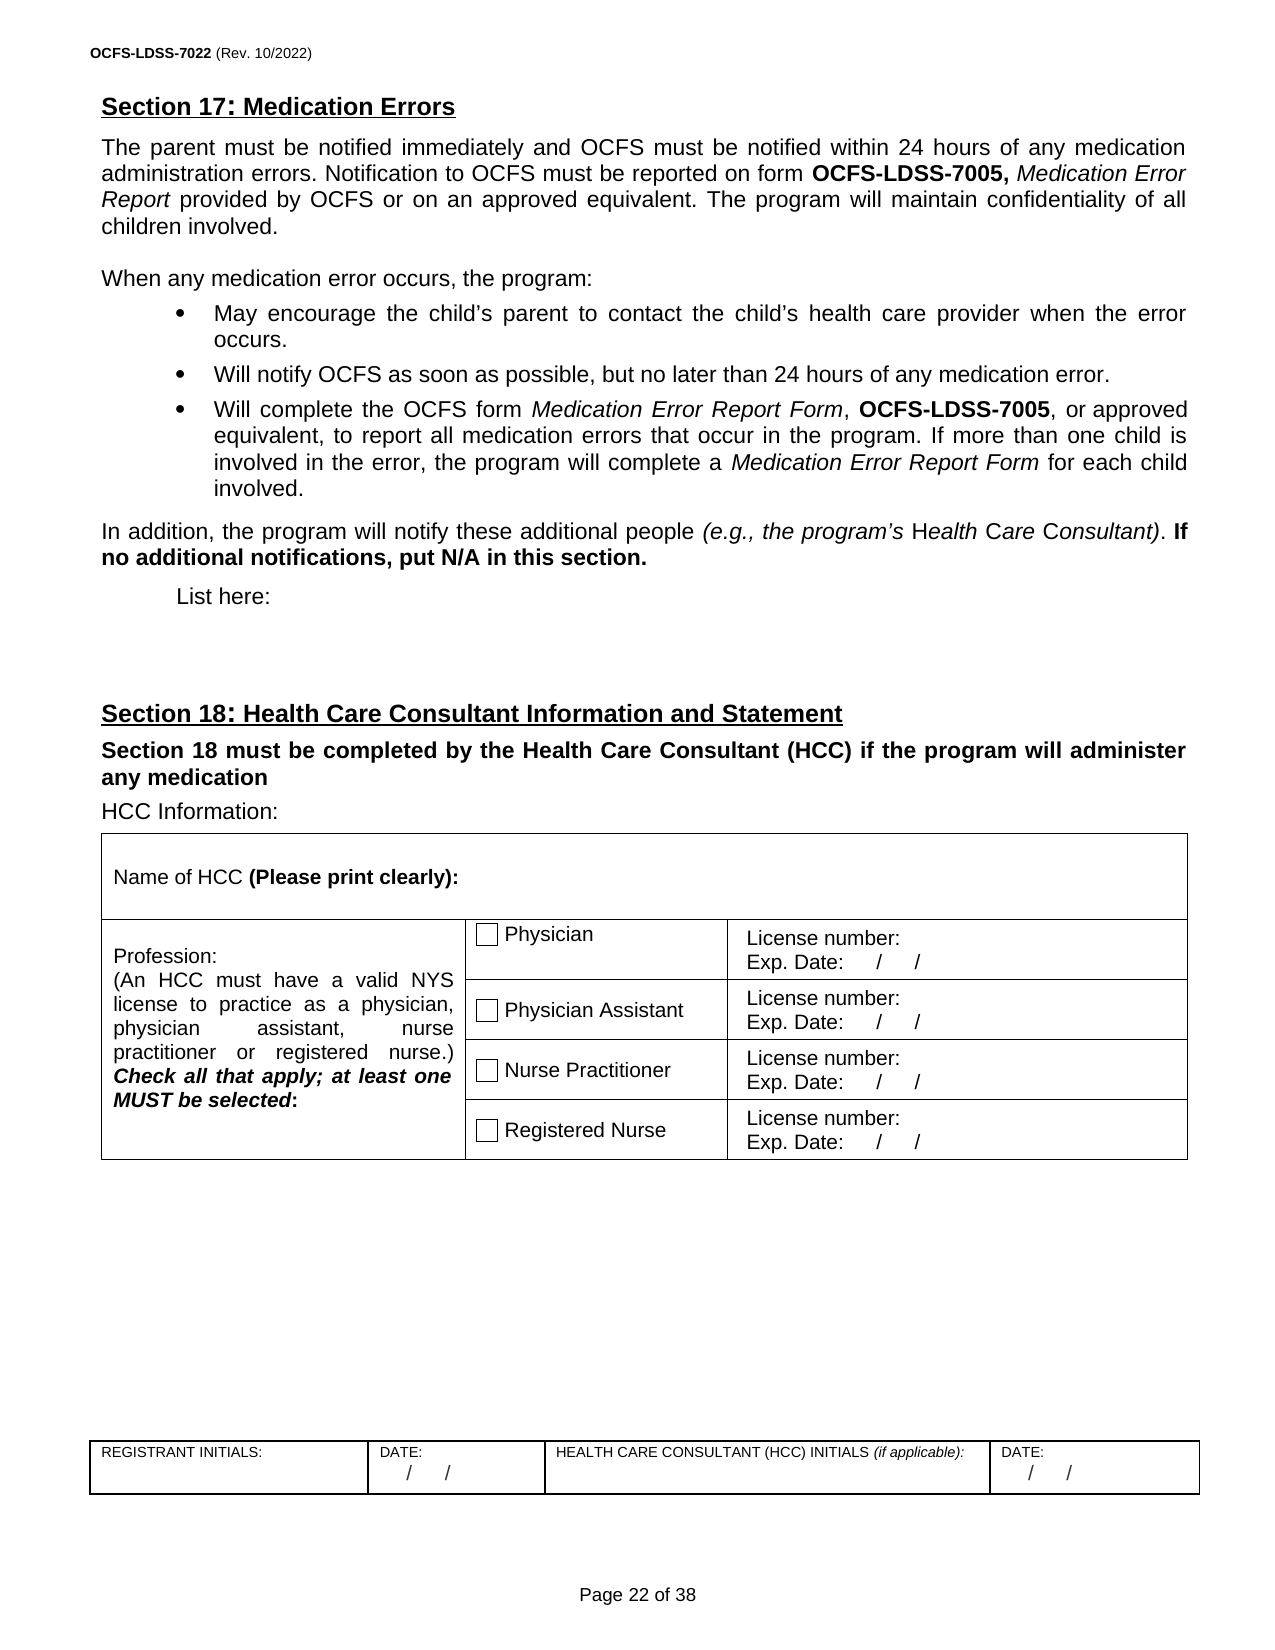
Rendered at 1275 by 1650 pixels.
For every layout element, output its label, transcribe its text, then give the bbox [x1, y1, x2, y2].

table_cell HEALTH CARE CONSULTANT (HCC) INITIALS (if applicable): [546, 1442, 989, 1492]
table_cell DATE: / / [991, 1442, 1199, 1492]
table_cell REGISTRANT INITIALS: [91, 1442, 367, 1492]
table_cell DATE: / / [369, 1442, 544, 1492]
table_header Section 17: Medication Errors The parent must be notified immediately and OCFS must be notified within 24 hours of any medication administration errors. Notification to OCFS must be reported on form OCFS-LDSS-7005, Medication Error Report provided by OCFS or on an approved equivalent. The program will maintain confidentiality of all children involved. When any medication error occurs, the program: May encourage the child’s parent to contact the child’s health care provider when the error occurs. Will notify OCFS as soon as possible, but no later than 24 hours of any medication error. Will complete the OCFS form Medication Error Report Form, OCFS-LDSS-7005, or approved equivalent, to report all medication errors that occur in the program. If more than one child is involved in the error, the program will complete a Medication Error Report Form for each child involved. In addition, the program will notify these additional people (e.g., the program’s Health Care Consultant). If no additional notifications, put N/A in this section. List here: Section 18: Health Care Consultant Information and Statement Section 18 must be completed by the Health Care Consultant (HCC) if the program will administer any medication HCC Information: [90, 75, 1199, 1440]
